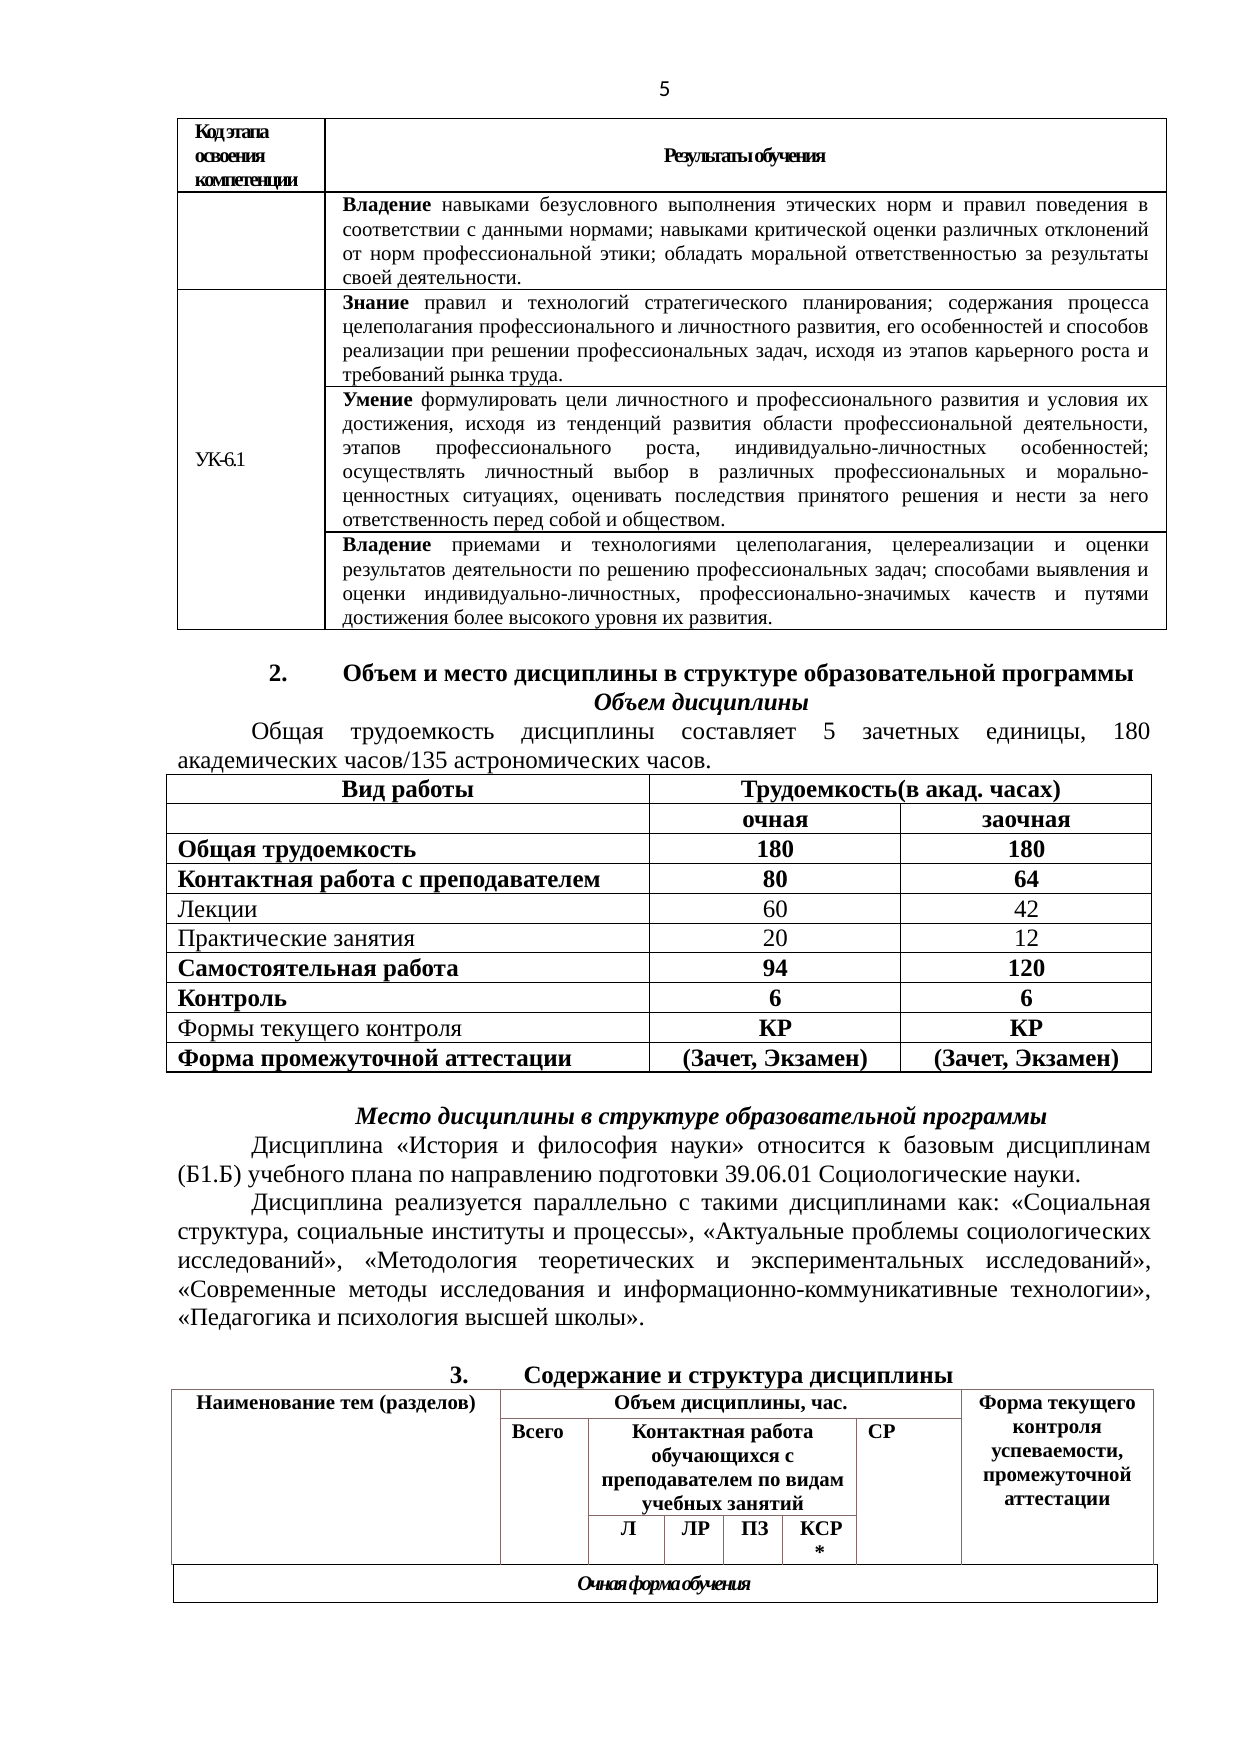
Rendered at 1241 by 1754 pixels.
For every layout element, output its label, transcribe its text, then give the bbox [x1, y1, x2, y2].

list Содержание и структура дисциплины [177, 1360, 1152, 1389]
table_cell (Зачет, Экзамен) [901, 1043, 1151, 1071]
table_cell Л [589, 1516, 664, 1564]
table_cell (Зачет, Экзамен) [650, 1043, 900, 1071]
table_cell 42 [901, 894, 1151, 922]
table_cell КР [901, 1013, 1151, 1042]
table_cell очная [650, 804, 900, 833]
table_cell [167, 804, 649, 833]
table_cell Практические занятия [167, 924, 649, 952]
table_header Объем дисциплины, час. [501, 1390, 961, 1418]
table_cell ЛР [665, 1516, 723, 1564]
text Дисциплина «История и философия науки» относится к базовым дисциплинам (Б1.Б) учебного плана по направлению подготовки 39.06.01 Социологические науки. [177, 1130, 1152, 1187]
table_cell Контроль [167, 983, 649, 1012]
table_header Форма текущего контроля успеваемости, промежуточной аттестации [962, 1390, 1153, 1564]
table_cell 180 [650, 834, 900, 863]
table_cell КР [650, 1013, 900, 1042]
table_cell 12 [901, 924, 1151, 952]
table_cell 60 [650, 894, 900, 922]
text Общая трудоемкость дисциплины составляет 5 зачетных единицы, 180 академических часов/135 астрономических часов. [177, 716, 1152, 773]
list Объем и место дисциплины в структуре образовательной программы [177, 658, 1152, 687]
table_cell 6 [901, 983, 1151, 1012]
table_cell СР [857, 1419, 961, 1564]
table_cell ПЗ [724, 1516, 782, 1564]
table_cell 180 [901, 834, 1151, 863]
table_cell УК-6.1 [178, 290, 324, 629]
text Место дисциплины в структуре образовательной программы [177, 1101, 1152, 1130]
table_cell 120 [901, 953, 1151, 982]
table_cell Лекции [167, 894, 649, 922]
table_header Трудоемкость(в акад. часах) [650, 775, 1151, 803]
table_cell КСР* [783, 1516, 856, 1564]
table_cell 6 [650, 983, 900, 1012]
table_header Вид работы [167, 775, 649, 803]
table_cell 80 [650, 864, 900, 893]
table_cell заочная [901, 804, 1151, 833]
table_cell Формы текущего контроля [167, 1013, 649, 1042]
text Объем дисциплины [177, 687, 1152, 716]
table_cell Контактная работа обучающихся с преподавателем по видам учебных занятий [589, 1419, 856, 1515]
table_cell 64 [901, 864, 1151, 893]
table_cell Форма промежуточной аттестации [167, 1043, 649, 1071]
table_header Результаты обучения [326, 119, 1166, 191]
table_cell Очная форма обучения [174, 1565, 1157, 1602]
text Дисциплина реализуется параллельно с такими дисциплинами как: «Социальная структура, социальные институты и процессы», «Актуальные проблемы социологических исследований», «Методология теоретических и экспериментальных исследований», «Современные методы исследования и информационно-коммуникативные технологии», «Педагогика и психология высшей школы». [177, 1187, 1152, 1331]
table_cell Контактная работа с преподавателем [167, 864, 649, 893]
table_cell Владение навыками безусловного выполнения этических норм и правил поведения в соответствии с данными нормами; навыками критической оценки различных отклонений от норм профессиональной этики; обладать моральной ответственностью за результаты своей деятельности. [326, 193, 1166, 289]
table_cell Умение формулировать цели личностного и профессионального развития и условия их достижения, исходя из тенденций развития области профессиональной деятельности, этапов профессионального роста, индивидуально-личностных особенностей; осуществлять личностный выбор в различных профессиональных и морально-ценностных ситуациях, оценивать последствия принятого решения и нести за него ответственность перед собой и обществом. [326, 387, 1166, 531]
table_cell Общая трудоемкость [167, 834, 649, 863]
table_cell Владение приемами и технологиями целеполагания, целереализации и оценки результатов деятельности по решению профессиональных задач; способами выявления и оценки индивидуально-личностных, профессионально-значимых качеств и путями достижения более высокого уровня их развития. [326, 533, 1166, 629]
table_cell Знание правил и технологий стратегического планирования; содержания процесса целеполагания профессионального и личностного развития, его особенностей и способов реализации при решении профессиональных задач, исходя из этапов карьерного роста и требований рынка труда. [326, 290, 1166, 386]
table_header Наименование тем (разделов) [172, 1390, 500, 1564]
table_cell Всего [501, 1419, 588, 1564]
table_header Код этапа освоения компетенции [178, 119, 324, 191]
table_cell 94 [650, 953, 900, 982]
table_cell Самостоятельная работа [167, 953, 649, 982]
table_cell 20 [650, 924, 900, 952]
